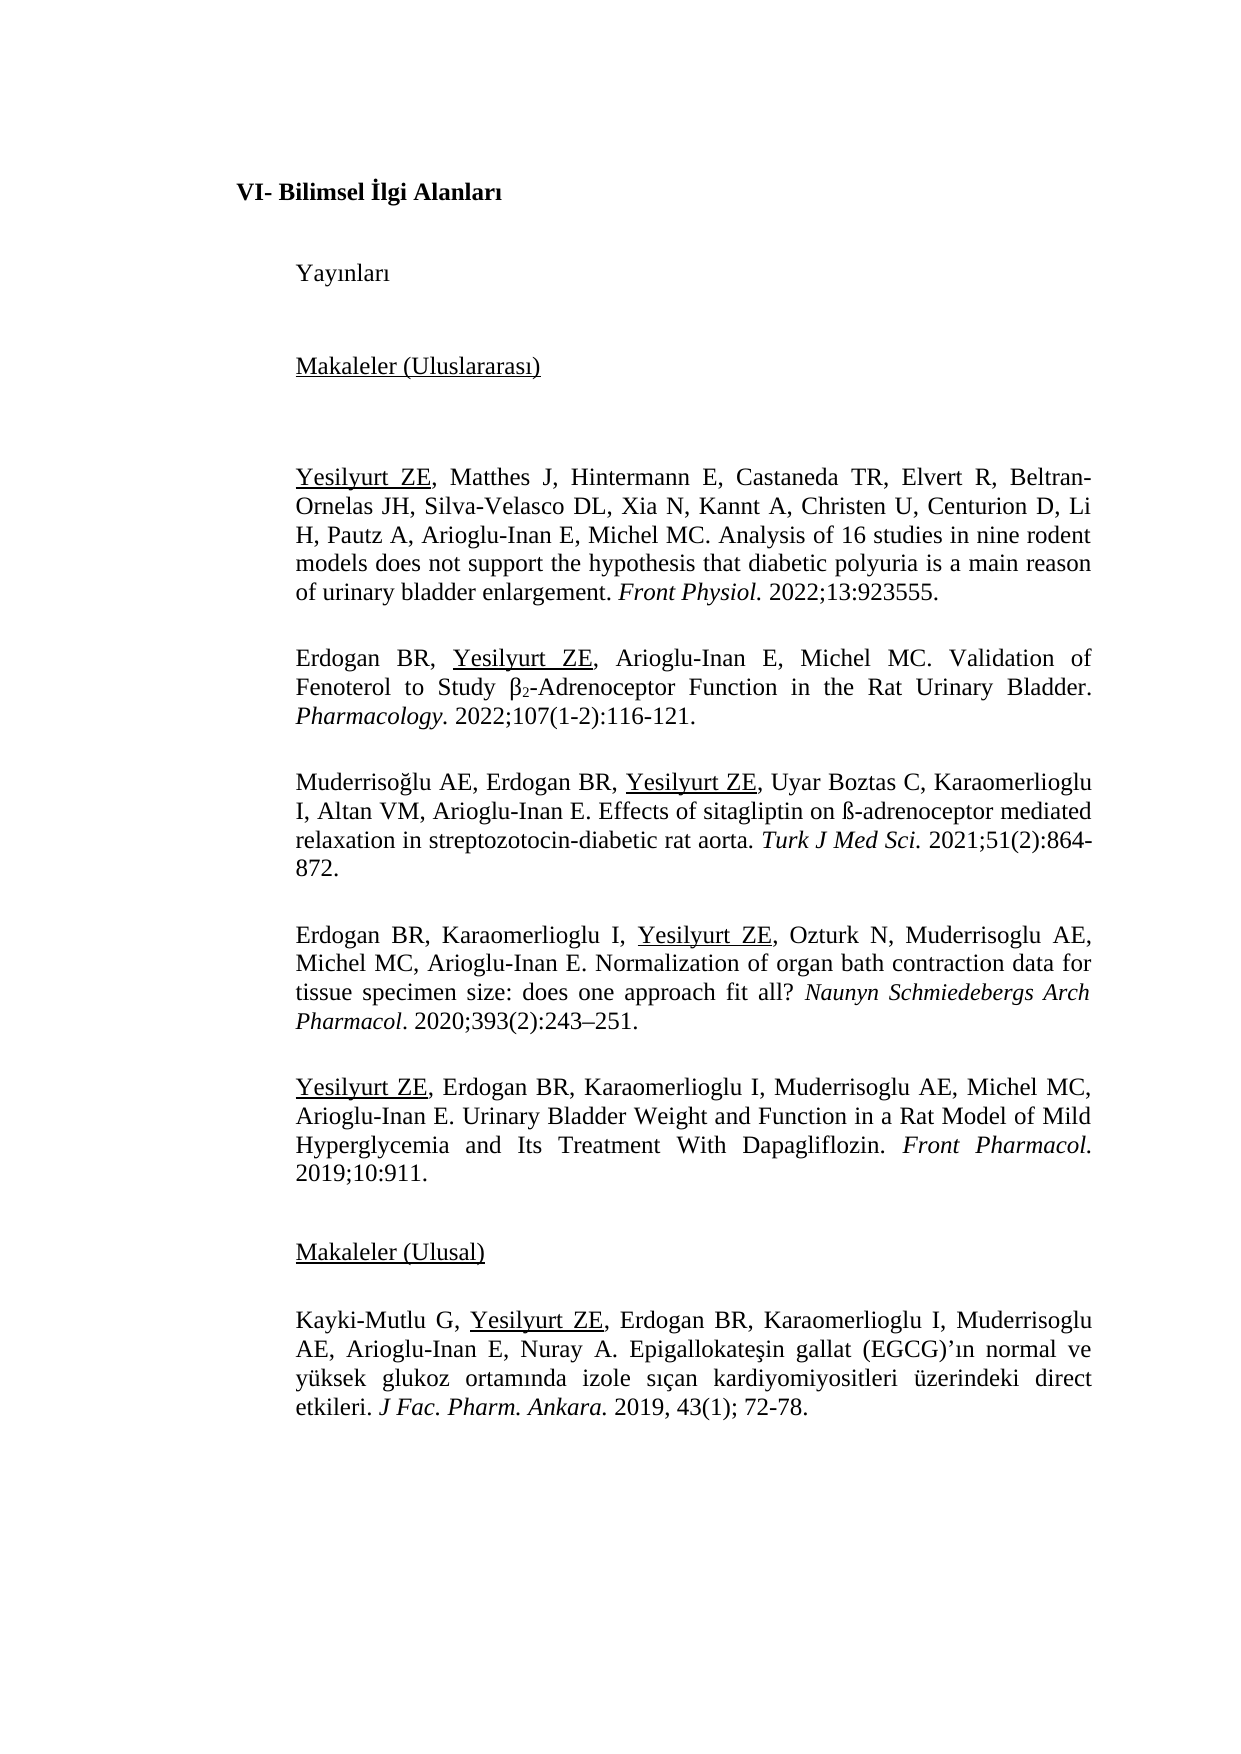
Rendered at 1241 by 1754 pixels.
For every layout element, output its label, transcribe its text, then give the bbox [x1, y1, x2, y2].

text Yayınları [236, 258, 1092, 287]
text Yesilyurt ZE, Erdogan BR, Karaomerlioglu I, Muderrisoglu AE, Michel MC, Arioglu-Inan E. Urinary Bladder Weight and Function in a Rat Model of Mild Hyperglycemia and Its Treatment With Dapagliflozin. Front Pharmacol. 2019;10:911. [295, 1072, 1092, 1187]
text Makaleler (Uluslararası) [236, 351, 1092, 380]
text Erdogan BR, Karaomerlioglu I, Yesilyurt ZE, Ozturk N, Muderrisoglu AE, Michel MC, Arioglu-Inan E. Normalization of organ bath contraction data for tissue specimen size: does one approach fit all? Naunyn Schmiedebergs Arch Pharmacol. 2020;393(2):243–251. [295, 920, 1092, 1035]
text Erdogan BR, Yesilyurt ZE, Arioglu-Inan E, Michel MC. Validation of Fenoterol to Study β2-Adrenoceptor Function in the Rat Urinary Bladder. Pharmacology. 2022;107(1-2):116-121. [295, 643, 1092, 730]
text Muderrisoğlu AE, Erdogan BR, Yesilyurt ZE, Uyar Boztas C, Karaomerlioglu I, Altan VM, Arioglu-Inan E. Effects of sitagliptin on ß-adrenoceptor mediated relaxation in streptozotocin-diabetic rat aorta. Turk J Med Sci. 2021;51(2):864-872. [295, 767, 1092, 882]
text Yesilyurt ZE, Matthes J, Hintermann E, Castaneda TR, Elvert R, Beltran-Ornelas JH, Silva-Velasco DL, Xia N, Kannt A, Christen U, Centurion D, Li H, Pautz A, Arioglu-Inan E, Michel MC. Analysis of 16 studies in nine rodent models does not support the hypothesis that diabetic polyuria is a main reason of urinary bladder enlargement. Front Physiol. 2022;13:923555. [295, 462, 1092, 606]
text Kayki-Mutlu G, Yesilyurt ZE, Erdogan BR, Karaomerlioglu I, Muderrisoglu AE, Arioglu-Inan E, Nuray A. Epigallokateşin gallat (EGCG)’ın normal ve yüksek glukoz ortamında izole sıçan kardiyomiyositleri üzerindeki direct etkileri. J Fac. Pharm. Ankara. 2019, 43(1); 72-78. [295, 1305, 1092, 1420]
text Makaleler (Ulusal) [236, 1237, 1092, 1266]
text VI- Bilimsel İlgi Alanları [236, 177, 1092, 206]
